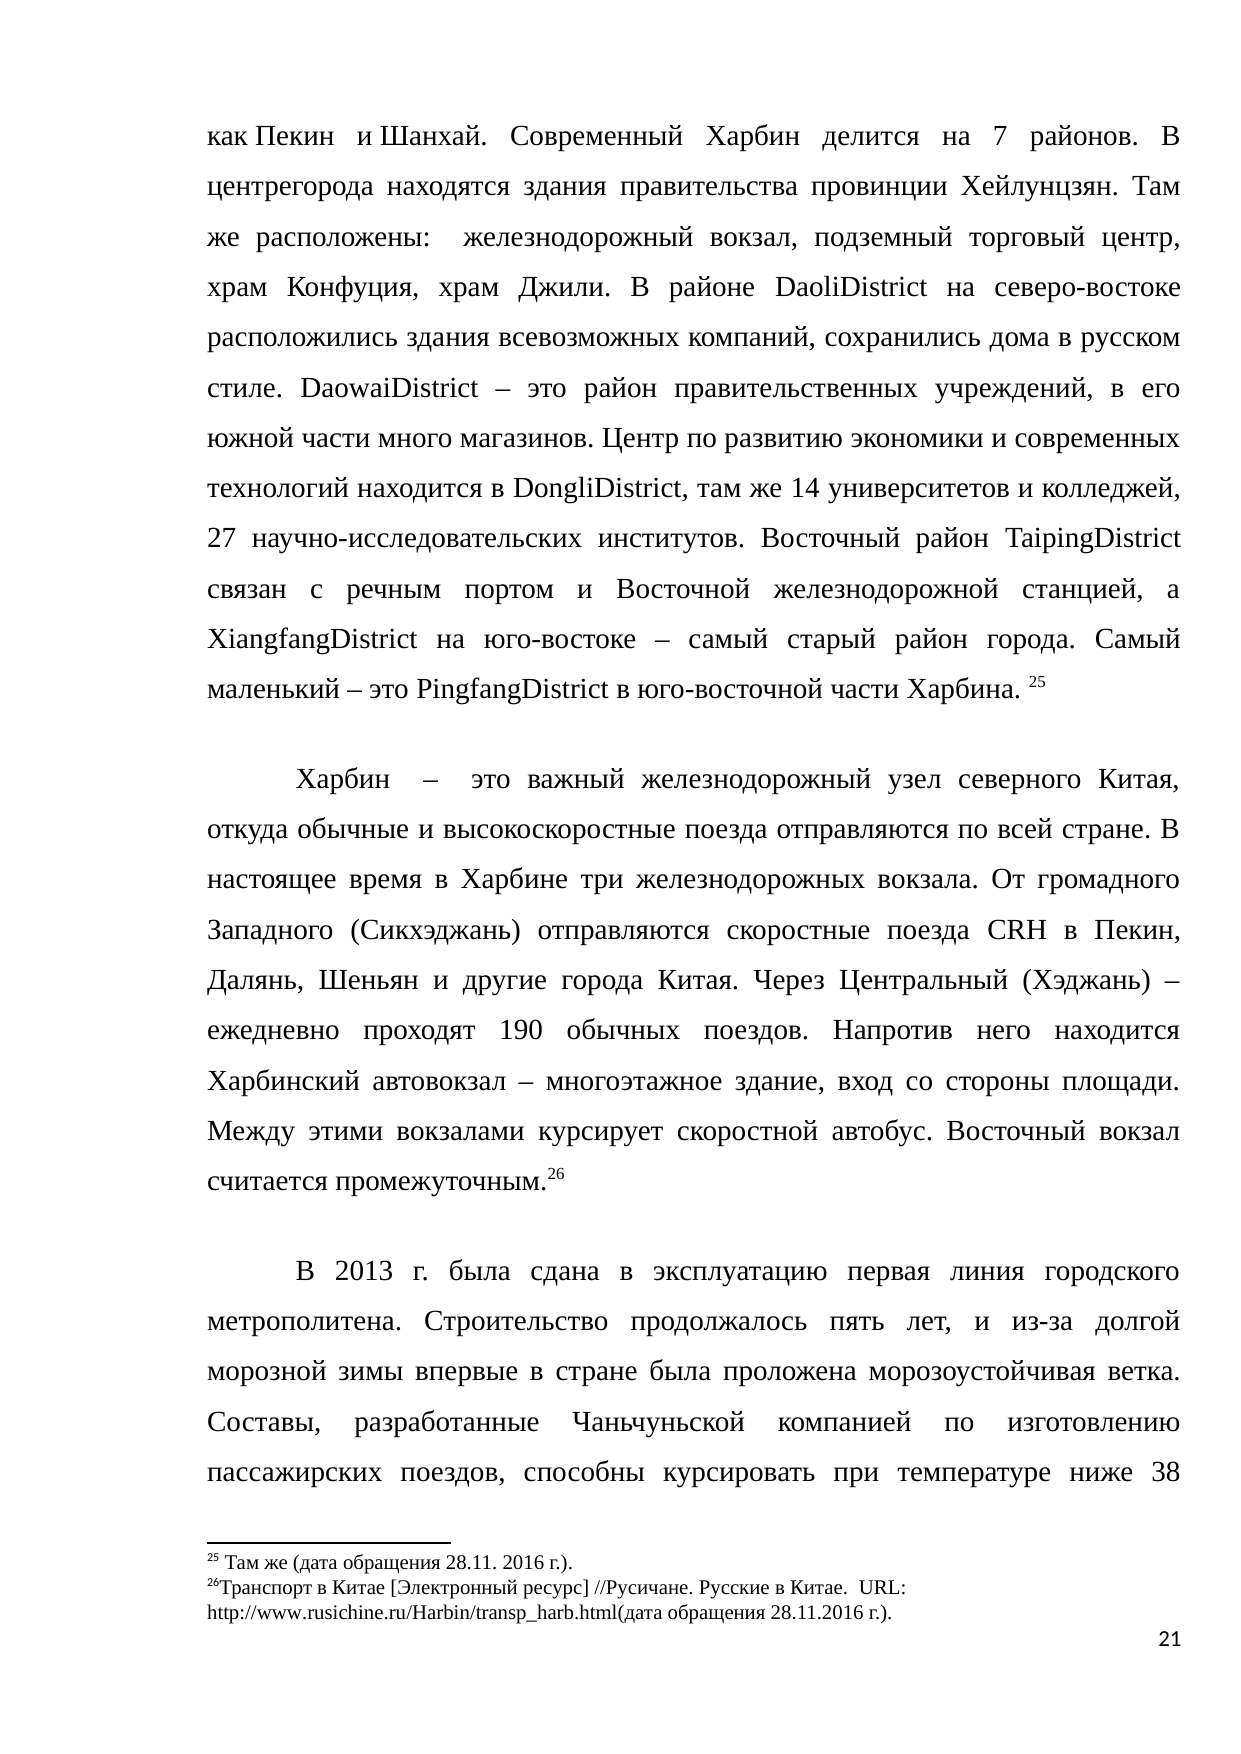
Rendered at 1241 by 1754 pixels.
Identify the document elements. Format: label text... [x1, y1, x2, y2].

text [207, 1253, 1181, 1488]
text Харбин – это важный железнодорожный узел северного Китая, откуда обычные и высокоскоростные поезда отправляются по всей стране. В настоящее время в Харбине три железнодорожных вокзала. От громадного Западного (Сикхэджань) отправляются скоростные поезда CRH в Пекин, Далянь, Шеньян и другие города Китая. Через Центральный (Хэджань) – ежедневно проходят 190 обычных поездов. Напротив него находится Харбинский автовокзал – многоэтажное здание, вход со стороны площади. Между этими вокзалами курсирует скоростной автобус. Восточный вокзал считается промежуточным. [207, 761, 1181, 1197]
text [207, 118, 1181, 705]
